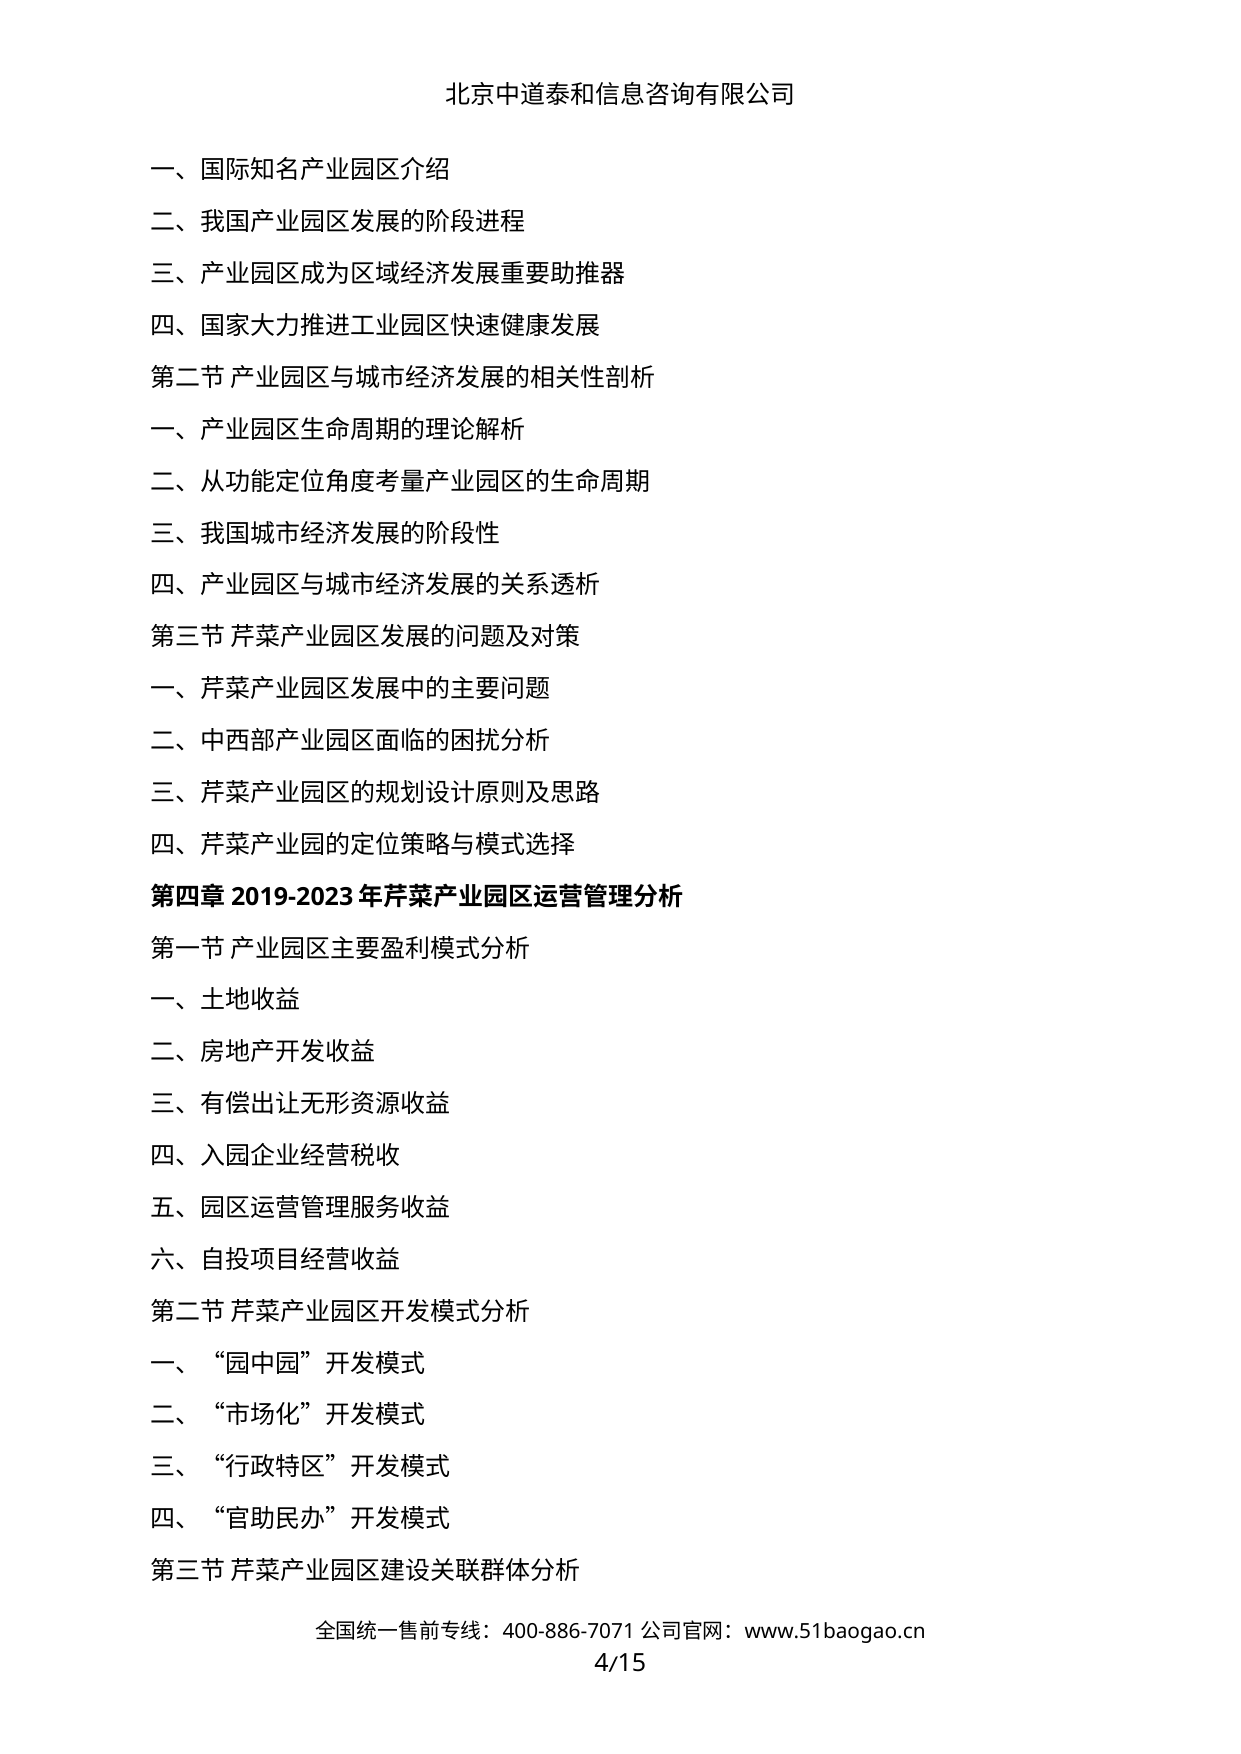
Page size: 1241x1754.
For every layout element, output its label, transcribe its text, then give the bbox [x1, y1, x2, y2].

text 六、自投项目经营收益 [150, 1239, 1090, 1276]
text 五、园区运营管理服务收益 [150, 1187, 1090, 1224]
text 四、产业园区与城市经济发展的关系透析 [150, 565, 1090, 601]
text 二、房地产开发收益 [150, 1032, 1090, 1068]
text 第二节 芹菜产业园区开发模式分析 [150, 1291, 1090, 1327]
text 四、入园企业经营税收 [150, 1136, 1090, 1172]
text 第四章 2019-2023年芹菜产业园区运营管理分析 [150, 876, 1090, 912]
text 四、国家大力推进工业园区快速健康发展 [150, 306, 1090, 342]
text 一、产业园区生命周期的理论解析 [150, 409, 1090, 446]
text 三、芹菜产业园区的规划设计原则及思路 [150, 772, 1090, 809]
text 一、“园中园”开发模式 [150, 1343, 1090, 1379]
text 三、有偿出让无形资源收益 [150, 1084, 1090, 1120]
text 一、国际知名产业园区介绍 [150, 150, 1090, 186]
text 一、芹菜产业园区发展中的主要问题 [150, 669, 1090, 705]
text 第二节 产业园区与城市经济发展的相关性剖析 [150, 357, 1090, 394]
text 二、从功能定位角度考量产业园区的生命周期 [150, 461, 1090, 497]
text 二、“市场化”开发模式 [150, 1395, 1090, 1431]
text 第一节 产业园区主要盈利模式分析 [150, 928, 1090, 964]
text 四、“官助民办”开发模式 [150, 1499, 1090, 1535]
text 四、芹菜产业园的定位策略与模式选择 [150, 824, 1090, 861]
text 二、中西部产业园区面临的困扰分析 [150, 721, 1090, 757]
text 三、我国城市经济发展的阶段性 [150, 513, 1090, 549]
text 第三节 芹菜产业园区发展的问题及对策 [150, 617, 1090, 653]
text 一、土地收益 [150, 980, 1090, 1016]
text 第三节 芹菜产业园区建设关联群体分析 [150, 1551, 1090, 1587]
text 二、我国产业园区发展的阶段进程 [150, 202, 1090, 238]
text 三、“行政特区”开发模式 [150, 1447, 1090, 1483]
text 三、产业园区成为区域经济发展重要助推器 [150, 254, 1090, 290]
